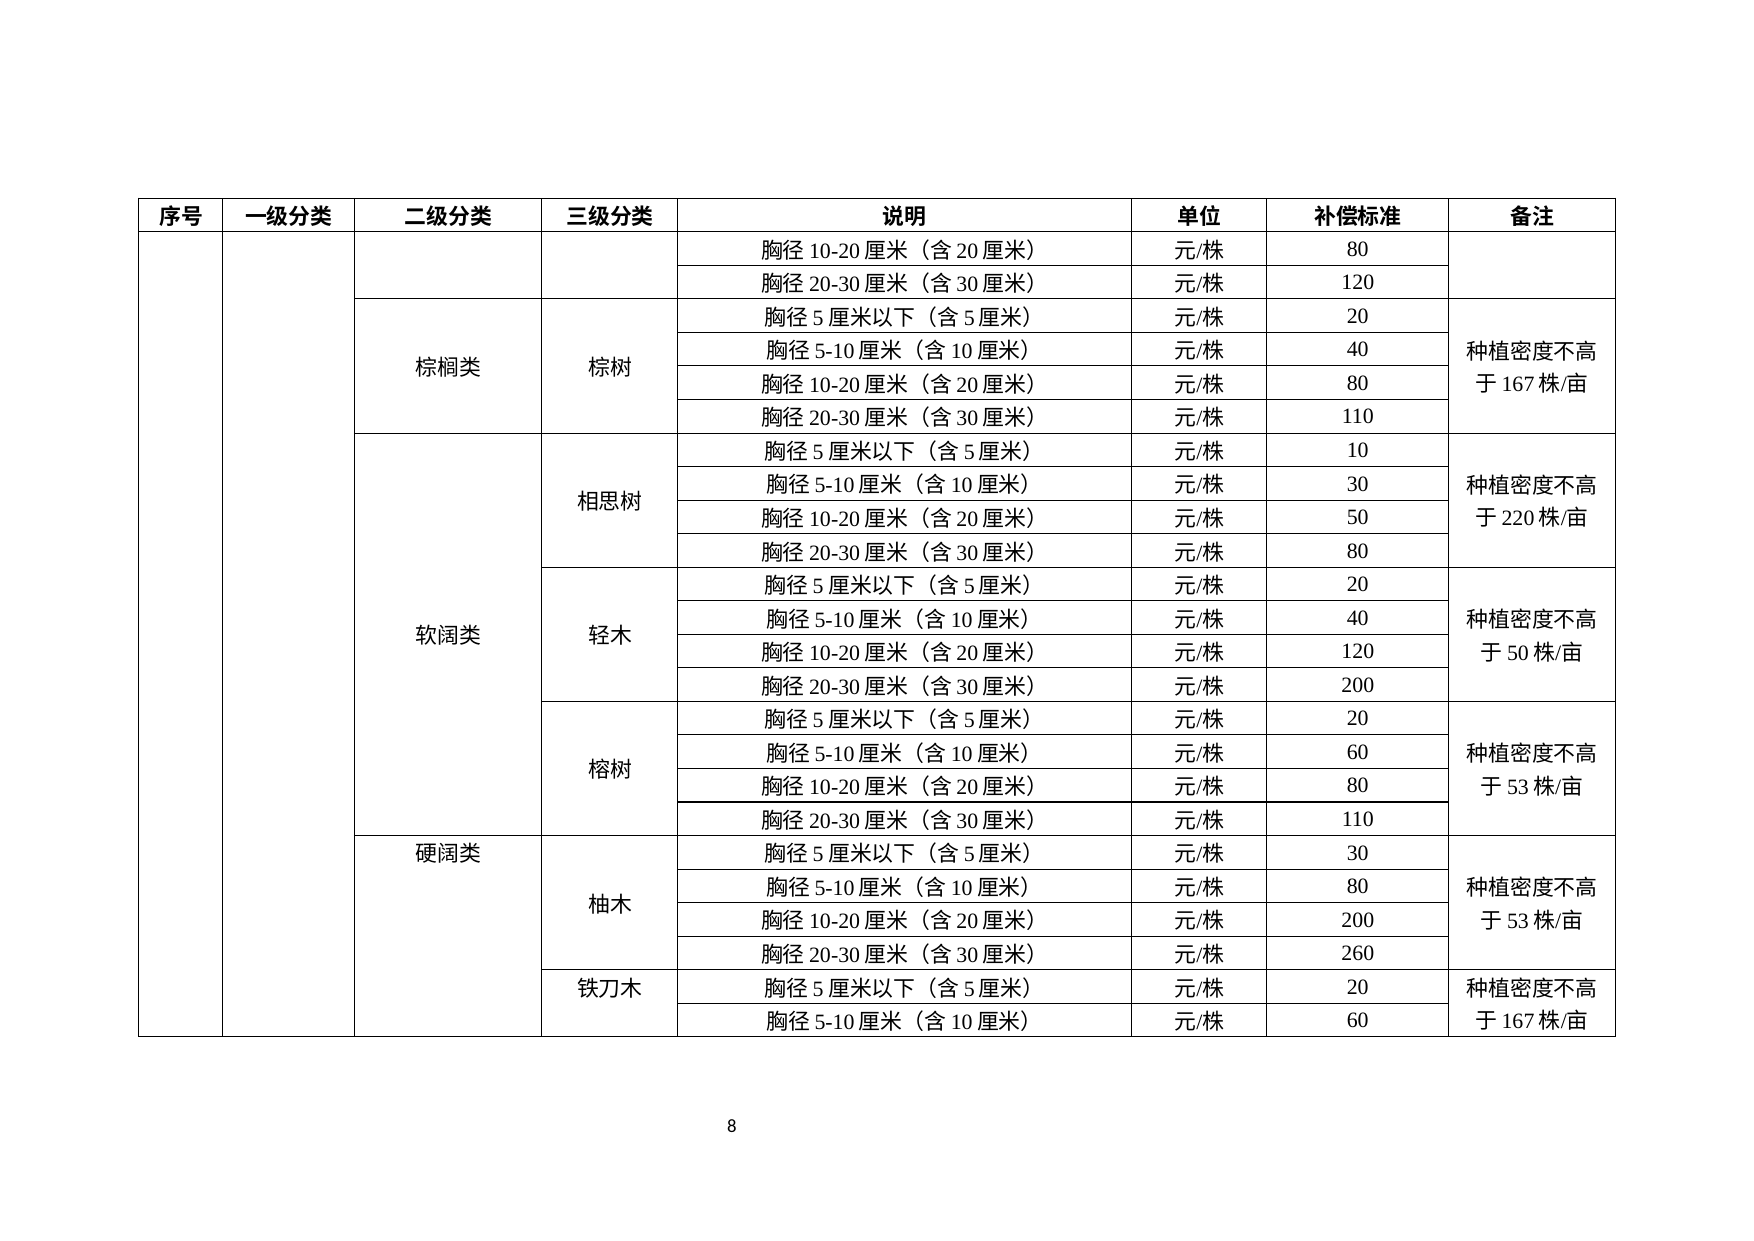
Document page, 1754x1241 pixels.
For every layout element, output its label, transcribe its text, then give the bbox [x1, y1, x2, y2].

table_cell 20 [1267, 299, 1448, 332]
table_cell 20 [1267, 970, 1448, 1003]
table_cell 胸径5-10厘米（含10厘米） [678, 601, 1131, 634]
table_header 说明 [678, 199, 1131, 231]
table_cell 胸径5-10厘米（含10厘米） [678, 735, 1131, 768]
table_cell 30 [1267, 836, 1448, 868]
table_cell 柚木 [542, 836, 677, 969]
table_cell 20 [1267, 702, 1448, 734]
table_header 备注 [1449, 199, 1615, 231]
table_cell 胸径5厘米以下（含5厘米） [678, 702, 1131, 734]
table_cell 棕榈类 [355, 299, 541, 432]
table_cell 胸径5厘米以下（含5厘米） [678, 299, 1131, 332]
table_cell 元/株 [1132, 400, 1266, 432]
table_cell 棕树 [542, 299, 677, 432]
table_header 二级分类 [355, 199, 541, 231]
table_cell 元/株 [1132, 266, 1266, 298]
table_cell 120 [1267, 635, 1448, 667]
table_cell 元/株 [1132, 803, 1266, 835]
table_cell 200 [1267, 903, 1448, 936]
table_header 单位 [1132, 199, 1266, 231]
table_cell 元/株 [1132, 568, 1266, 600]
table_cell 80 [1267, 769, 1448, 801]
table_cell 元/株 [1132, 1004, 1266, 1036]
table_cell 80 [1267, 534, 1448, 567]
table_cell 胸径20-30厘米（含30厘米） [678, 937, 1131, 969]
table_cell 硬阔类 [355, 836, 541, 1036]
table_cell 元/株 [1132, 702, 1266, 734]
table_cell 60 [1267, 1004, 1448, 1036]
table_cell 元/株 [1132, 366, 1266, 399]
table_cell 胸径20-30厘米（含30厘米） [678, 803, 1131, 835]
table_cell 30 [1267, 467, 1448, 499]
table_cell 胸径20-30厘米（含30厘米） [678, 668, 1131, 701]
table_cell 80 [1267, 870, 1448, 902]
table_header 一级分类 [223, 199, 354, 231]
table_cell 60 [1267, 735, 1448, 768]
table_cell 元/株 [1132, 870, 1266, 902]
table_cell 260 [1267, 937, 1448, 969]
table_cell 铁刀木 [542, 970, 677, 1036]
table_cell 胸径5-10厘米（含10厘米） [678, 333, 1131, 365]
table_cell 胸径5-10厘米（含10厘米） [678, 467, 1131, 499]
table_cell 元/株 [1132, 635, 1266, 667]
table_cell 元/株 [1132, 903, 1266, 936]
table_header 序号 [139, 199, 222, 231]
table_cell 种植密度不高于167株/亩 [1449, 970, 1615, 1036]
table_cell 胸径10-20厘米（含20厘米） [678, 366, 1131, 399]
table_cell 元/株 [1132, 836, 1266, 868]
table_cell 元/株 [1132, 668, 1266, 701]
table_cell 元/株 [1132, 299, 1266, 332]
table_cell 120 [1267, 266, 1448, 298]
table_header 补偿标准 [1267, 199, 1448, 231]
table_cell 软阔类 [355, 434, 541, 835]
table_header 三级分类 [542, 199, 677, 231]
table_cell 元/株 [1132, 501, 1266, 533]
table_cell 胸径10-20厘米（含20厘米） [678, 232, 1131, 265]
table_cell 胸径20-30厘米（含30厘米） [678, 400, 1131, 432]
table_cell 元/株 [1132, 467, 1266, 499]
table_cell 元/株 [1132, 434, 1266, 466]
table_cell 轻木 [542, 568, 677, 701]
table_cell 胸径5厘米以下（含5厘米） [678, 568, 1131, 600]
table_cell 10 [1267, 434, 1448, 466]
table_cell 元/株 [1132, 333, 1266, 365]
table_cell 元/株 [1132, 534, 1266, 567]
table_cell 相思树 [542, 434, 677, 567]
table_cell 胸径10-20厘米（含20厘米） [678, 635, 1131, 667]
table_cell 胸径5-10厘米（含10厘米） [678, 870, 1131, 902]
table_cell 元/株 [1132, 735, 1266, 768]
table_cell 元/株 [1132, 937, 1266, 969]
table_cell 榕树 [542, 702, 677, 835]
table_cell 40 [1267, 601, 1448, 634]
table_cell 元/株 [1132, 970, 1266, 1003]
table_cell 200 [1267, 668, 1448, 701]
table_cell 胸径20-30厘米（含30厘米） [678, 534, 1131, 567]
table_cell 40 [1267, 333, 1448, 365]
table_cell 50 [1267, 501, 1448, 533]
table_cell 110 [1267, 803, 1448, 835]
table_cell 110 [1267, 400, 1448, 432]
table_cell 种植密度不高于50株/亩 [1449, 568, 1615, 701]
table_cell 胸径5厘米以下（含5厘米） [678, 434, 1131, 466]
table_cell 胸径20-30厘米（含30厘米） [678, 266, 1131, 298]
table_cell 种植密度不高于53株/亩 [1449, 836, 1615, 969]
table_cell 胸径10-20厘米（含20厘米） [678, 501, 1131, 533]
table_cell 元/株 [1132, 769, 1266, 801]
table_cell 种植密度不高于167株/亩 [1449, 299, 1615, 432]
table_cell 20 [1267, 568, 1448, 600]
table_cell 元/株 [1132, 232, 1266, 265]
table_cell 80 [1267, 232, 1448, 265]
table_cell 胸径5-10厘米（含10厘米） [678, 1004, 1131, 1036]
table_cell 胸径5厘米以下（含5厘米） [678, 970, 1131, 1003]
table_cell 胸径10-20厘米（含20厘米） [678, 769, 1131, 801]
table_cell 胸径5厘米以下（含5厘米） [678, 836, 1131, 868]
table_cell 80 [1267, 366, 1448, 399]
table_cell 种植密度不高于220株/亩 [1449, 434, 1615, 567]
table_cell 胸径10-20厘米（含20厘米） [678, 903, 1131, 936]
table_cell 种植密度不高于53株/亩 [1449, 702, 1615, 835]
table_cell 元/株 [1132, 601, 1266, 634]
